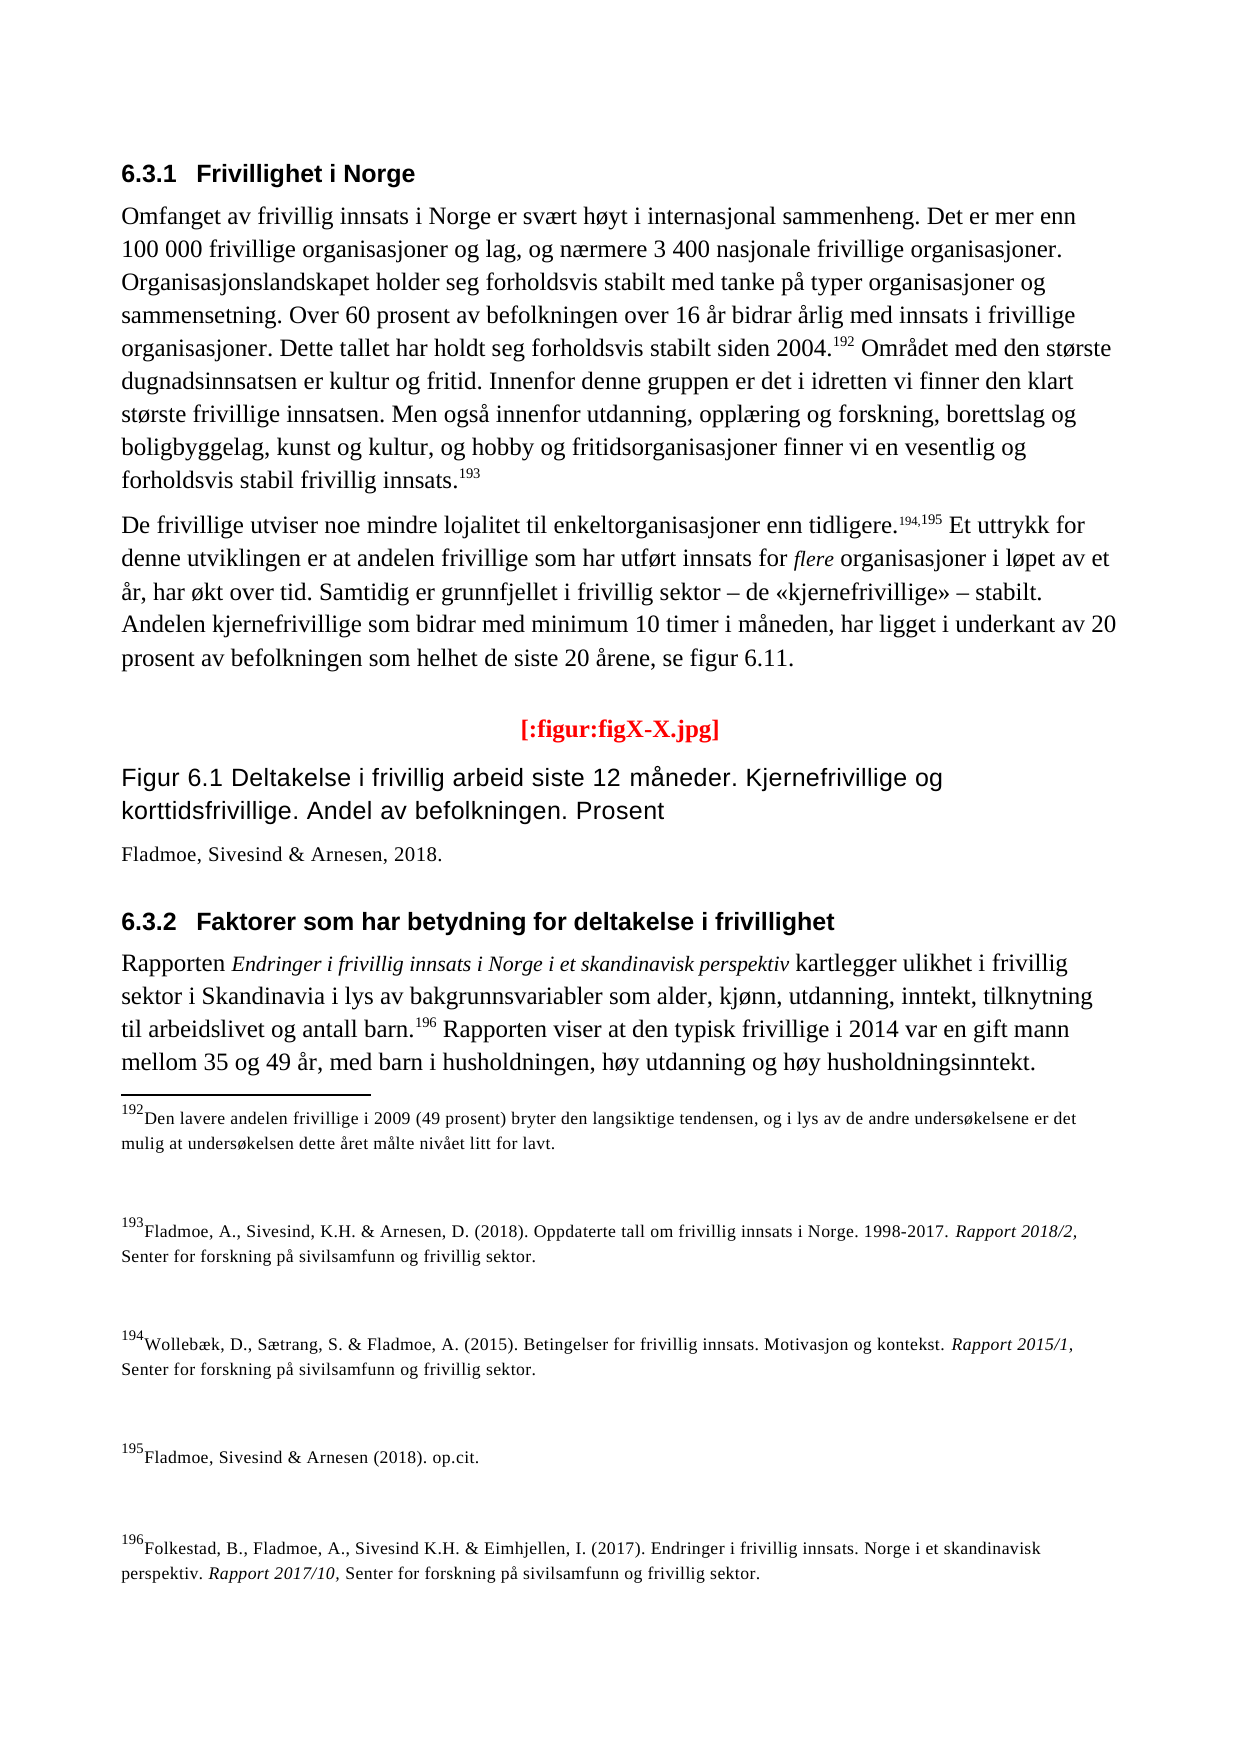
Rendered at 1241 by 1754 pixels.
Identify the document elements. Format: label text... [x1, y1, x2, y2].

text [:figur:figX-X.jpg] [121, 717, 1119, 742]
text Deltakelse i frivillig arbeid siste 12 måneder. Kjernefrivillige og korttidsfrivillige. Andel av befolkningen. Prosent [121, 763, 1119, 825]
subtitle Frivillighet i Norge [121, 159, 1119, 188]
text Rapporten Endringer i frivillig innsats i Norge i et skandinavisk perspektiv kartlegger ulikhet i frivillig sektor i Skandinavia i lys av bakgrunnsvariabler som alder, kjønn, utdanning, inntekt, tilknytning til arbeidslivet og antall barn. Rapporten viser at den typisk frivillige i 2014 var en gift mann mellom 35 og 49 år, med barn i husholdningen, høy utdanning og høy husholdningsinntekt. [121, 948, 1119, 1076]
text Fladmoe, Sivesind & Arnesen, 2018. [121, 842, 1119, 866]
text Omfanget av frivillig innsats i Norge er svært høyt i internasjonal sammenheng. Det er mer enn 100 000 frivillige organisasjoner og lag, og nærmere 3 400 nasjonale frivillige organisasjoner. Organisasjonslandskapet holder seg forholdsvis stabilt med tanke på typer organisasjoner og sammensetning. Over 60 prosent av befolkningen over 16 år bidrar årlig med innsats i frivillige organisasjoner. Dette tallet har holdt seg forholdsvis stabilt siden 2004. Området med den største dugnadsinnsatsen er kultur og fritid. Innenfor denne gruppen er det i idretten vi finner den klart største frivillige innsatsen. Men også innenfor utdanning, opplæring og forskning, borettslag og boligbyggelag, kunst og kultur, og hobby og fritidsorganisasjoner finner vi en vesentlig og forholdsvis stabil frivillig innsats. [121, 201, 1119, 494]
subtitle Faktorer som har betydning for deltakelse i frivillighet [121, 907, 1119, 936]
text De frivillige utviser noe mindre lojalitet til enkeltorganisasjoner enn tidligere., Et uttrykk for denne utviklingen er at andelen frivillige som har utført innsats for flere organisasjoner i løpet av et år, har økt over tid. Samtidig er grunnfjellet i frivillig sektor – de «kjernefrivillige» – stabilt. Andelen kjernefrivillige som bidrar med minimum 10 timer i måneden, har ligget i underkant av 20 prosent av befolkningen som helhet de siste 20 årene, se figur 6.11. [121, 511, 1119, 671]
